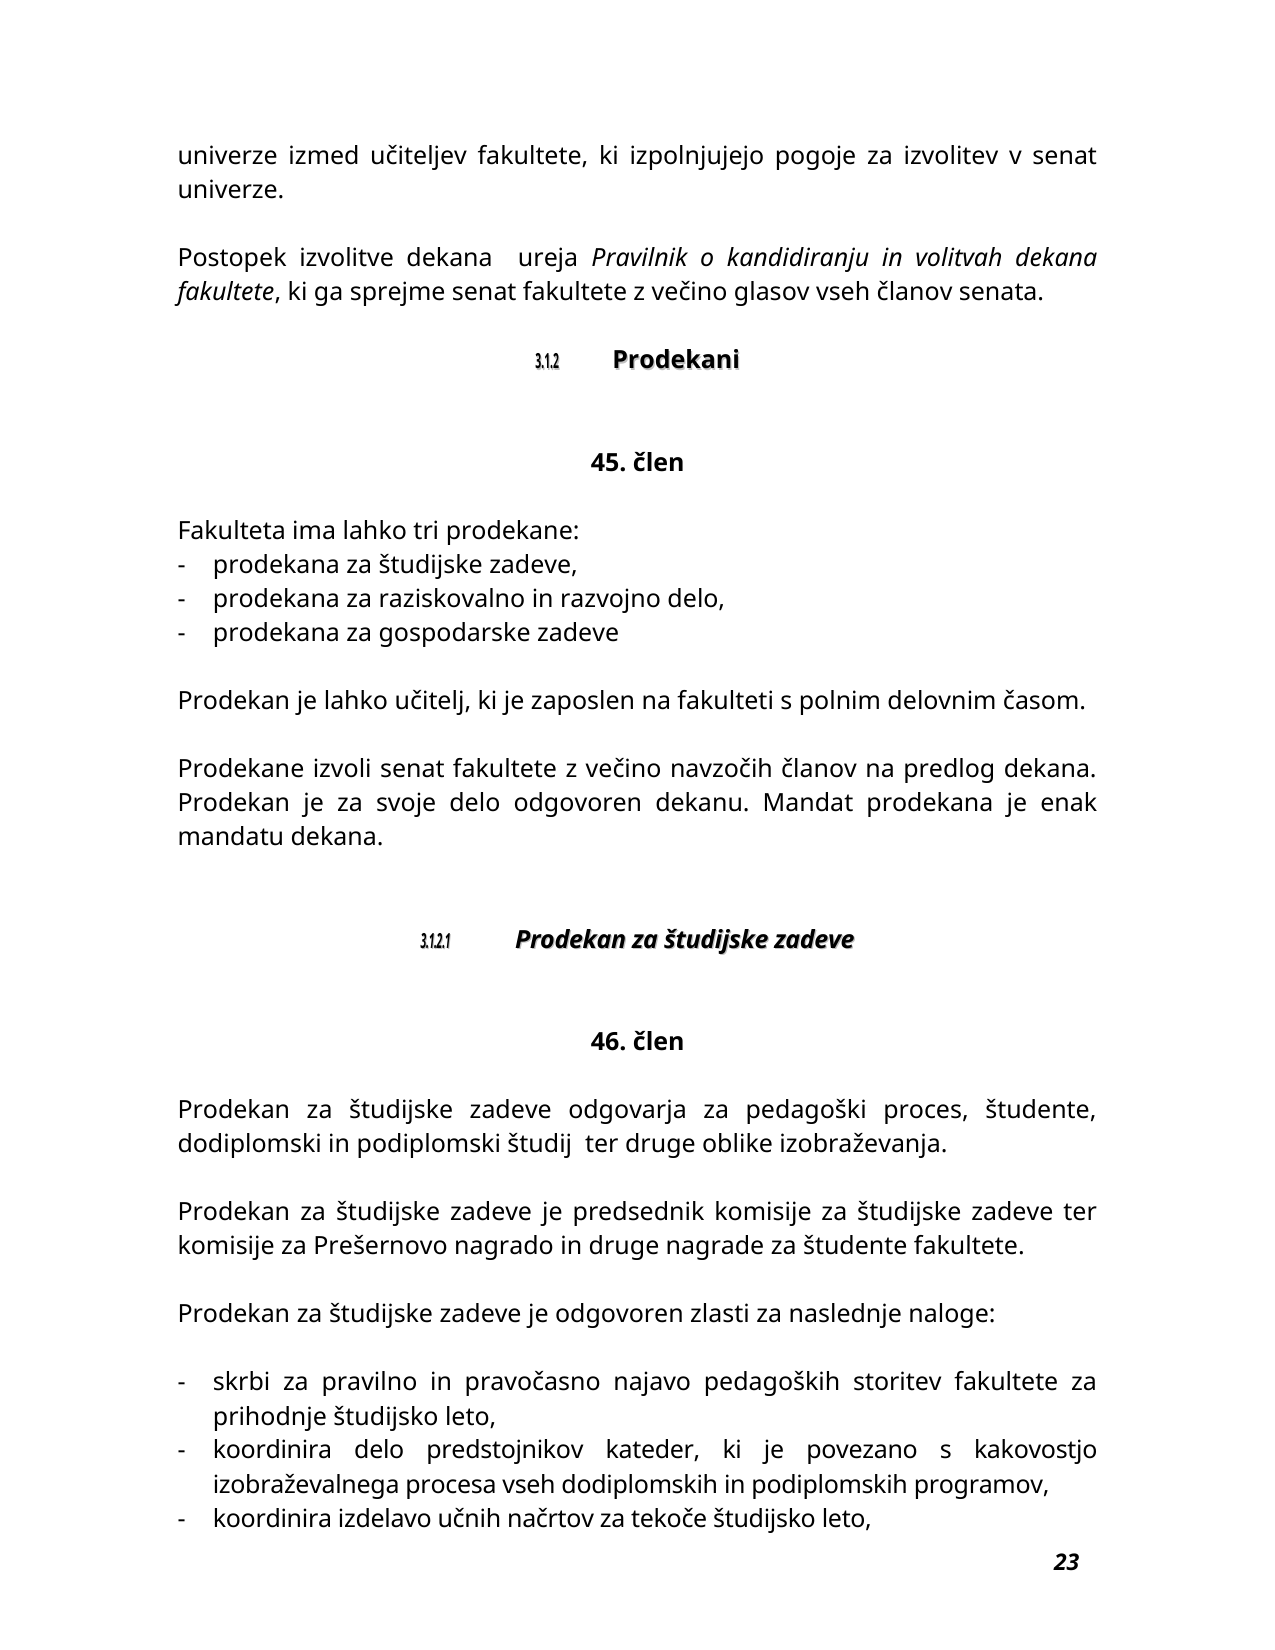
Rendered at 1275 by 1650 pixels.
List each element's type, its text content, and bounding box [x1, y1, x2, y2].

list Postopek izvolitve dekana ureja Pravilnik o kandidiranju in volitvah dekana fakultete, ki ga sprejme senat fakultete z večino glasov vseh članov senata. [177, 240, 1098, 308]
text Fakulteta ima lahko tri prodekane: [177, 512, 1098, 547]
text Prodekan za študijske zadeve je predsednik komisije za študijske zadeve ter komisije za Prešernovo nagrado in druge nagrade za študente fakultete. [177, 1194, 1098, 1262]
list koordinira delo predstojnikov kateder, ki je povezano s kakovostjo izobraževalnega procesa vseh dodiplomskih in podiplomskih programov, [177, 1432, 1098, 1500]
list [177, 138, 1098, 206]
list koordinira izdelavo učnih načrtov za tekoče študijsko leto, [177, 1500, 1098, 1534]
list prodekana za gospodarske zadeve [177, 615, 1098, 649]
subtitle Prodekani [177, 342, 1098, 376]
text 45. člen [177, 444, 1098, 478]
list skrbi za pravilno in pravočasno najavo pedagoških storitev fakultete za prihodnje študijsko leto, [177, 1364, 1098, 1432]
list prodekana za raziskovalno in razvojno delo, [177, 581, 1098, 615]
text Prodekane izvoli senat fakultete z večino navzočih članov na predlog dekana. Prodekan je za svoje delo odgovoren dekanu. Mandat prodekana je enak mandatu dekana. [177, 751, 1098, 853]
text Prodekan za študijske zadeve odgovarja za pedagoški proces, študente, dodiplomski in podiplomski študij ter druge oblike izobraževanja. [177, 1092, 1098, 1160]
subtitle Prodekan za študijske zadeve [177, 921, 1098, 955]
text Prodekan je lahko učitelj, ki je zaposlen na fakulteti s polnim delovnim časom. [177, 683, 1098, 717]
text Prodekan za študijske zadeve je odgovoren zlasti za naslednje naloge: [177, 1296, 1098, 1330]
list prodekana za študijske zadeve, [177, 547, 1098, 581]
text 46. člen [177, 1023, 1098, 1057]
